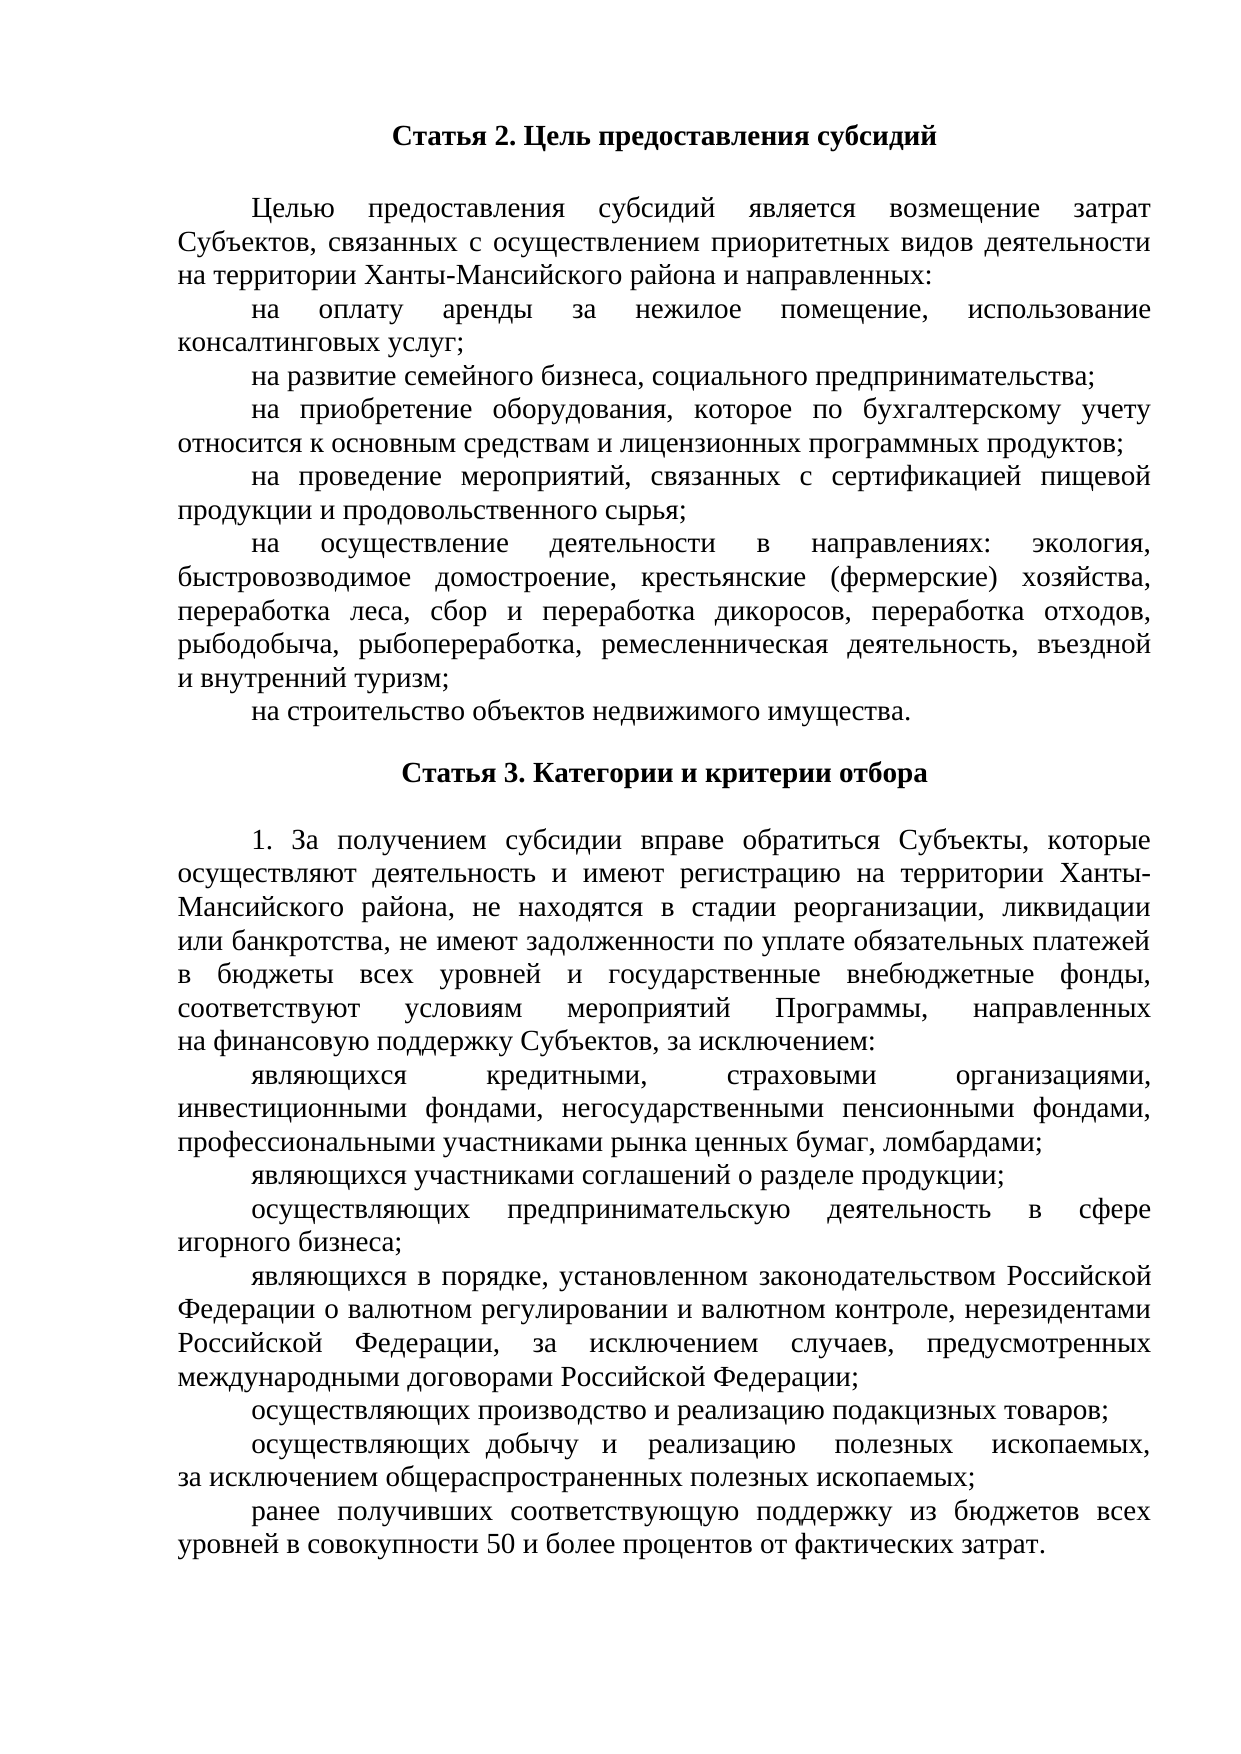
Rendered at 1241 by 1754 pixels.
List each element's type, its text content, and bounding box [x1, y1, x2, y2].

text ранее получивших соответствующую поддержку из бюджетов всех уровней в совокупности 50 и более процентов от фактических затрат. [177, 1493, 1152, 1560]
text являющихся кредитными, страховыми организациями, инвестиционными фондами, негосударственными пенсионными фондами, профессиональными участниками рынка ценных бумаг, ломбардами; [177, 1057, 1152, 1157]
text Статья 3. Категории и критерии отбора [177, 755, 1152, 788]
text Целью предоставления субсидий является возмещение затрат Субъектов, связанных с осуществлением приоритетных видов деятельности на территории Ханты-Мансийского района и направленных: [177, 190, 1152, 291]
text являющихся участниками соглашений о разделе продукции; [177, 1157, 1152, 1191]
text на строительство объектов недвижимого имущества. [177, 693, 1152, 727]
text 1. За получением субсидии вправе обратиться Субъекты, которые осуществляют деятельность и имеют регистрацию на территории Ханты-Мансийского района, не находятся в стадии реорганизации, ликвидации или банкротства, не имеют задолженности по уплате обязательных платежей в бюджеты всех уровней и государственные внебюджетные фонды, соответствуют условиям мероприятий Программы, направленных на финансовую поддержку Субъектов, за исключением: [177, 822, 1152, 1057]
text являющихся в порядке, установленном законодательством Российской Федерации о валютном регулировании и валютном контроле, нерезидентами Российской Федерации, за исключением случаев, предусмотренных международными договорами Российской Федерации; [177, 1258, 1152, 1392]
text на развитие семейного бизнеса, социального предпринимательства; [177, 358, 1152, 391]
text осуществляющих предпринимательскую деятельность в сфере игорного бизнеса; [177, 1191, 1152, 1258]
text осуществляющих добычу и реализацию полезных ископаемых, за исключением общераспространенных полезных ископаемых; [177, 1426, 1152, 1493]
text на приобретение оборудования, которое по бухгалтерскому учету относится к основным средствам и лицензионных программных продуктов; [177, 391, 1152, 458]
text на оплату аренды за нежилое помещение, использование консалтинговых услуг; [177, 291, 1152, 358]
text на проведение мероприятий, связанных с сертификацией пищевой продукции и продовольственного сырья; [177, 458, 1152, 526]
text на осуществление деятельности в направлениях: экология, быстровозводимое домостроение, крестьянские (фермерские) хозяйства, переработка леса, сбор и переработка дикоросов, переработка отходов, рыбодобыча, рыбопереработка, ремесленническая деятельность, въездной и внутренний туризм; [177, 526, 1152, 693]
text Статья 2. Цель предоставления субсидий [177, 118, 1152, 152]
text осуществляющих производство и реализацию подакцизных товаров; [177, 1392, 1152, 1426]
